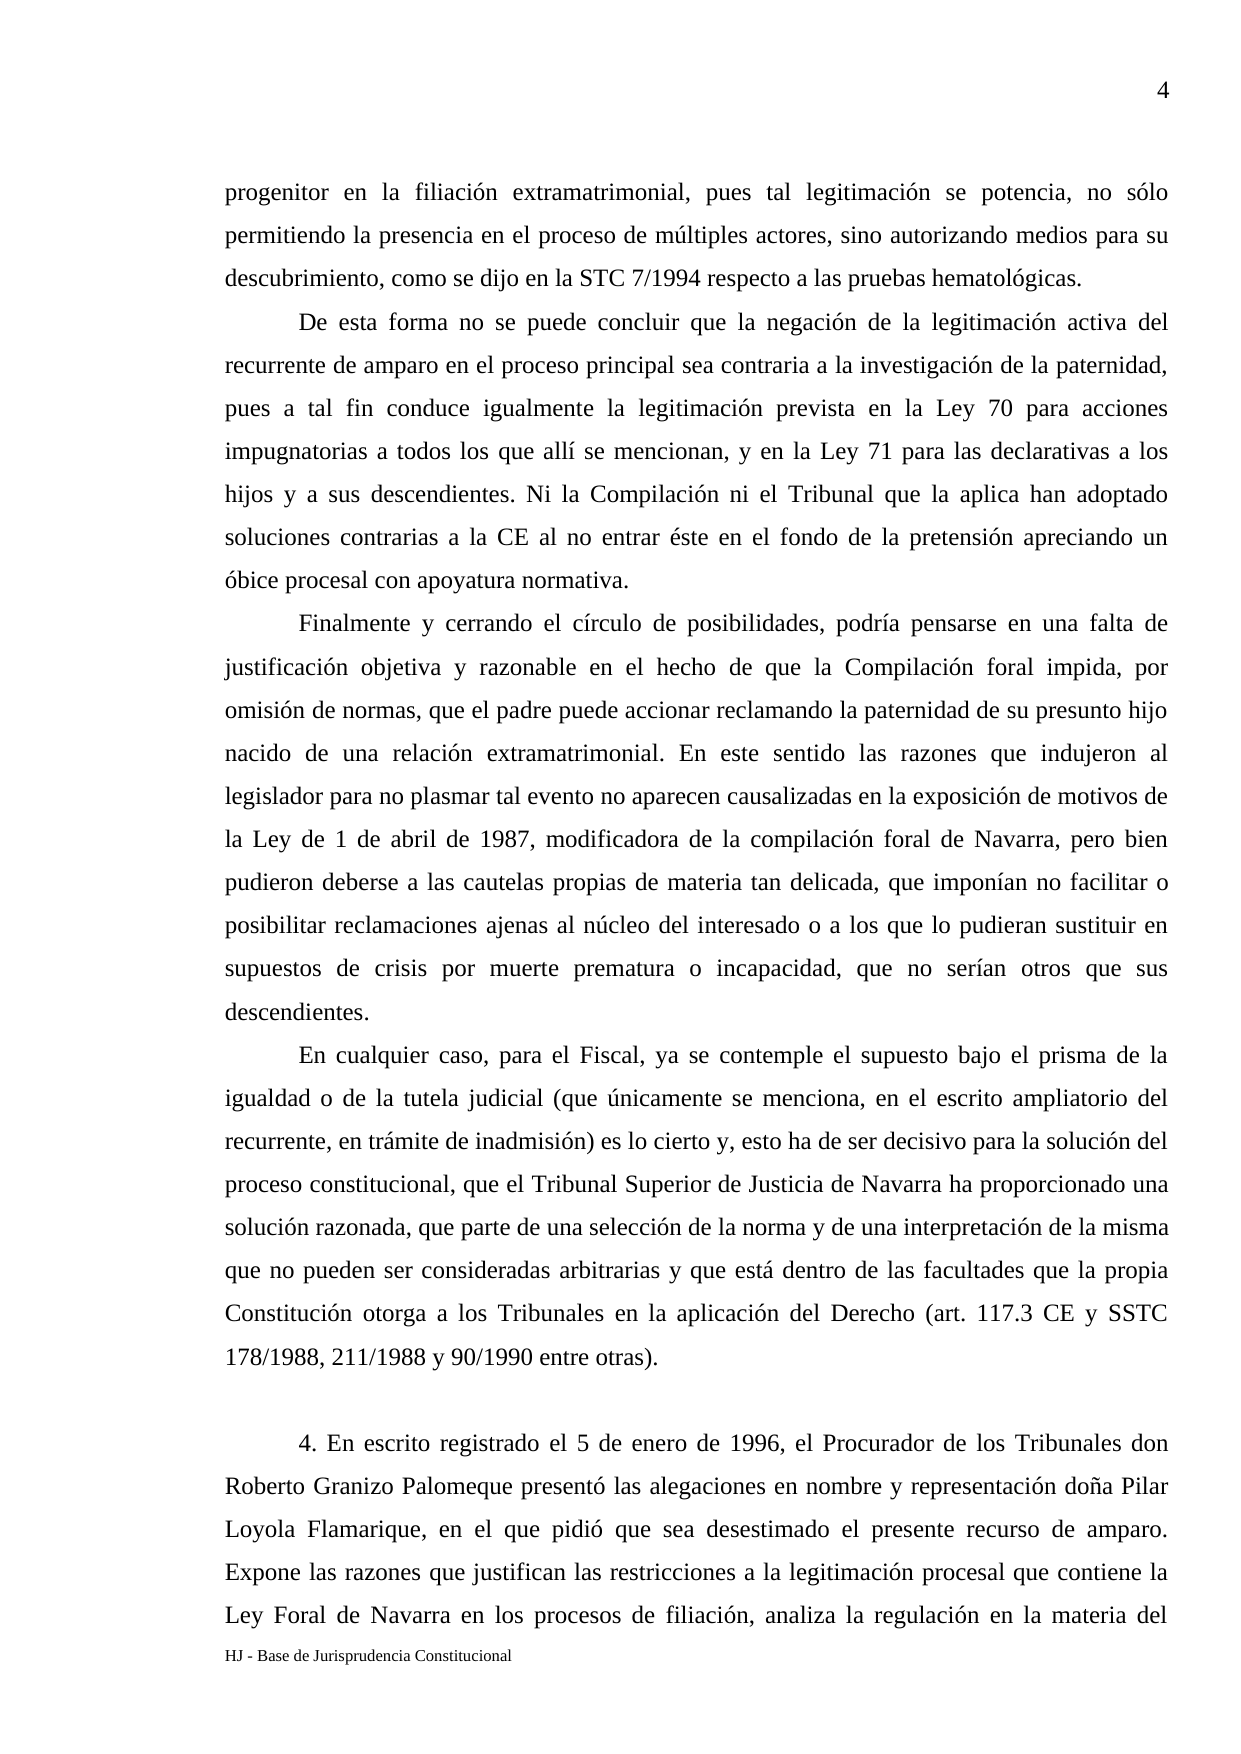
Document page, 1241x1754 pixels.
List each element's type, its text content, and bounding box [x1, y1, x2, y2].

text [224, 1428, 1169, 1629]
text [224, 177, 1169, 292]
text En cualquier caso, para el Fiscal, ya se contemple el supuesto bajo el prisma de la igualdad o de la tutela judicial (que únicamente se menciona, en el escrito ampliatorio del recurrente, en trámite de inadmisión) es lo cierto y, esto ha de ser decisivo para la solución del proceso constitucional, que el Tribunal Superior de Justicia de Navarra ha proporcionado una solución razonada, que parte de una selección de la norma y de una interpretación de la misma que no pueden ser consideradas arbitrarias y que está dentro de las facultades que la propia Constitución otorga a los Tribunales en la aplicación del Derecho (art. 117.3 CE y SSTC 178/1988, 211/1988 y 90/1990 entre otras). [224, 1040, 1169, 1370]
text De esta forma no se puede concluir que la negación de la legitimación activa del recurrente de amparo en el proceso principal sea contraria a la investigación de la paternidad, pues a tal fin conduce igualmente la legitimación prevista en la Ley 70 para acciones impugnatorias a todos los que allí se mencionan, y en la Ley 71 para las declarativas a los hijos y a sus descendientes. Ni la Compilación ni el Tribunal que la aplica han adoptado soluciones contrarias a la CE al no entrar éste en el fondo de la pretensión apreciando un óbice procesal con apoyatura normativa. [224, 307, 1169, 594]
text Finalmente y cerrando el círculo de posibilidades, podría pensarse en una falta de justificación objetiva y razonable en el hecho de que la Compilación foral impida, por omisión de normas, que el padre puede accionar reclamando la paternidad de su presunto hijo nacido de una relación extramatrimonial. En este sentido las razones que indujeron al legislador para no plasmar tal evento no aparecen causalizadas en la exposición de motivos de la Ley de 1 de abril de 1987, modificadora de la compilación foral de Navarra, pero bien pudieron deberse a las cautelas propias de materia tan delicada, que imponían no facilitar o posibilitar reclamaciones ajenas al núcleo del interesado o a los que lo pudieran sustituir en supuestos de crisis por muerte prematura o incapacidad, que no serían otros que sus descendientes. [224, 608, 1169, 1025]
